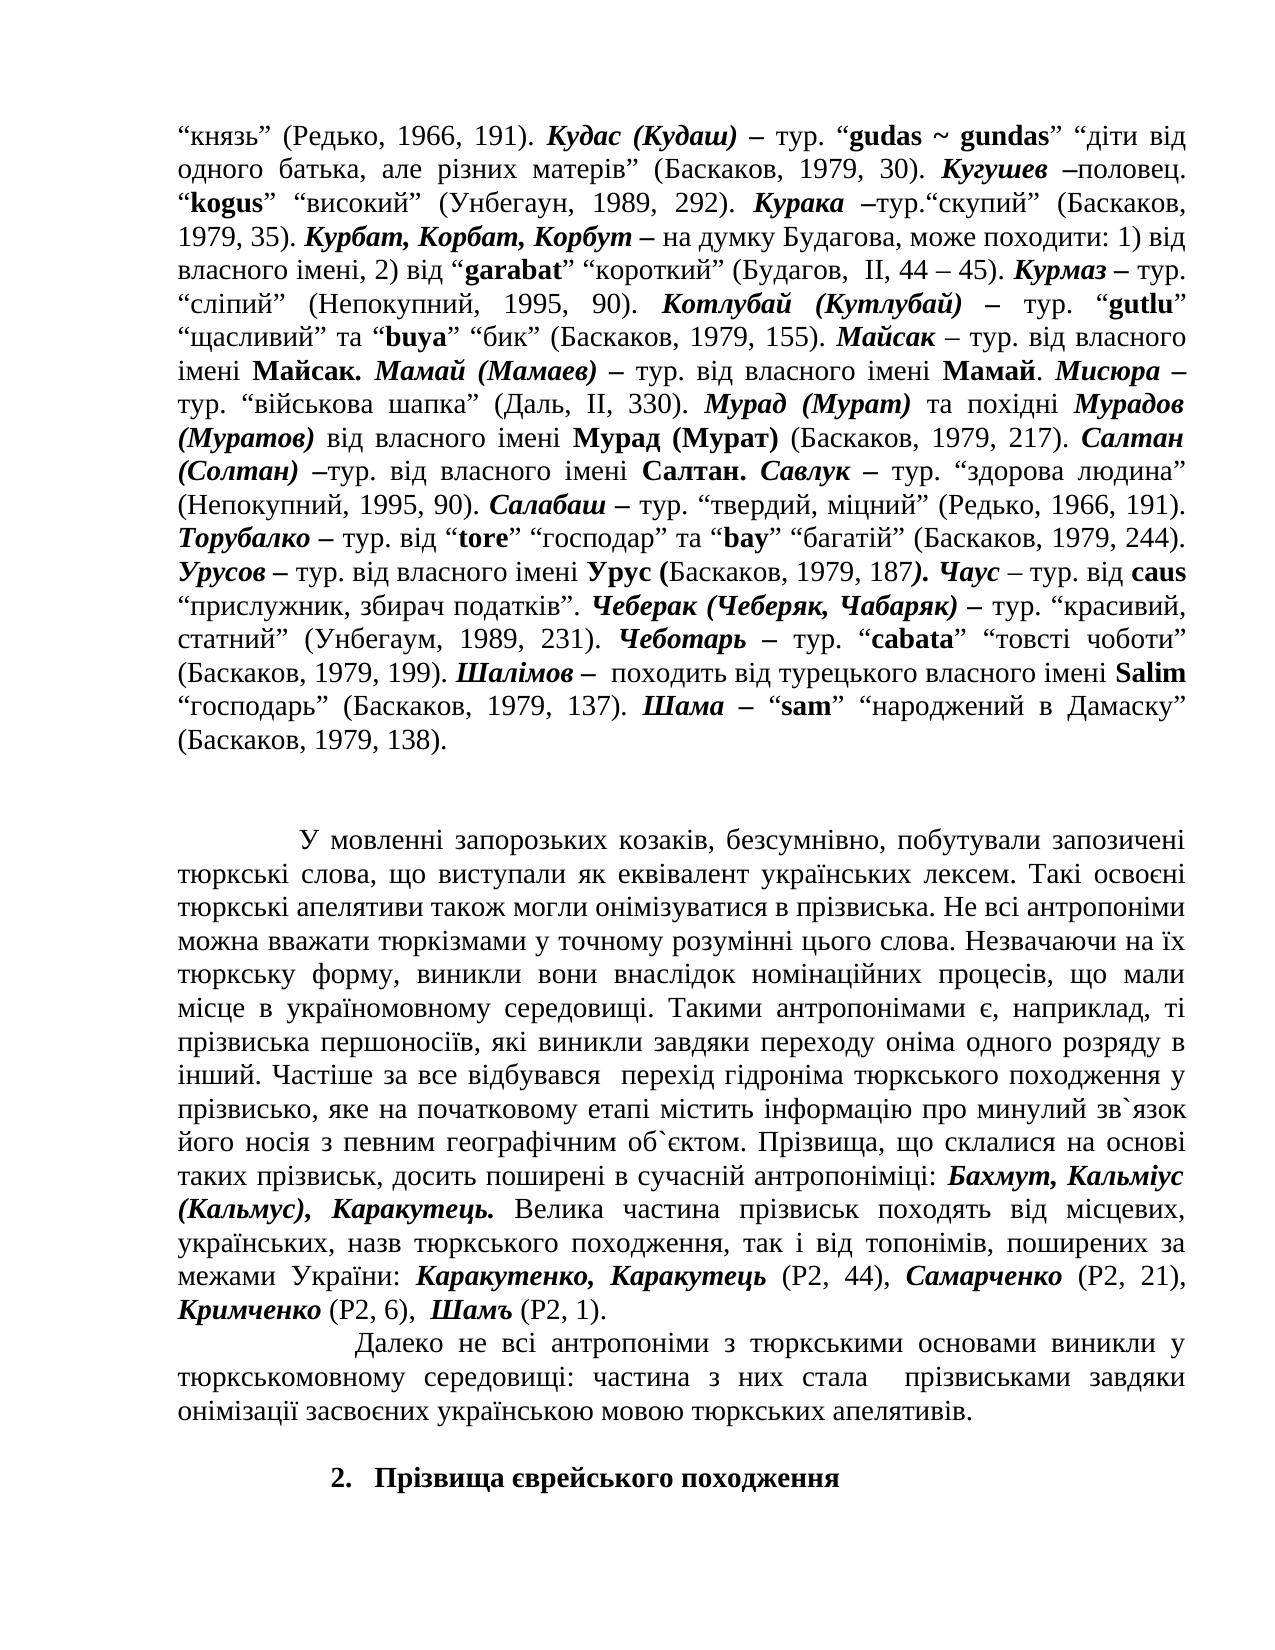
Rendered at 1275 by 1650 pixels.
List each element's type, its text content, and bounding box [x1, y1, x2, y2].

text У мовленні запорозьких козаків, безсумнівно, побутували запозичені тюркські слова, що виступали як еквівалент українських лексем. Такі освоєні тюркські апелятиви також могли онімізуватися в прізвиська. Не всі антропоніми можна вважати тюркізмами у точному розумінні цього слова. Незвачаючи на їх тюркську форму, виникли вони внаслідок номінаційних процесів, що мали місце в україномовному середовищі. Такими антропонімами є, наприклад, ті прізвиська першоносіїв, які виникли завдяки переходу оніма одного розряду в інший. Частіше за все відбувався перехід гідроніма тюркського походження у прізвисько, яке на початковому етапі містить інформацію про минулий зв`язок його носія з певним географічним об`єктом. Прізвища, що склалися на основі таких прізвиськ, досить поширені в сучасній антропоніміці: Бахмут, Кальміус (Кальмус), Каракутець. Велика частина прізвиськ походять від місцевих, українських, назв тюркського походження, так і від топонімів, поширених за межами України: Каракутенко, Каракутець (Р2, 44), Самарченко (Р2, 21), Кримченко (Р2, 6), Шамъ (Р2, 1). [177, 822, 1186, 1326]
text 2. Прізвища єврейського походження [177, 1460, 1186, 1493]
text Далеко не всі антропоніми з тюркськими основами виникли у тюркськомовному середовищі: частина з них стала прізвиськами завдяки онімізації засвоєних українською мовою тюркських апелятивів. [177, 1326, 1186, 1426]
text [177, 118, 1186, 755]
